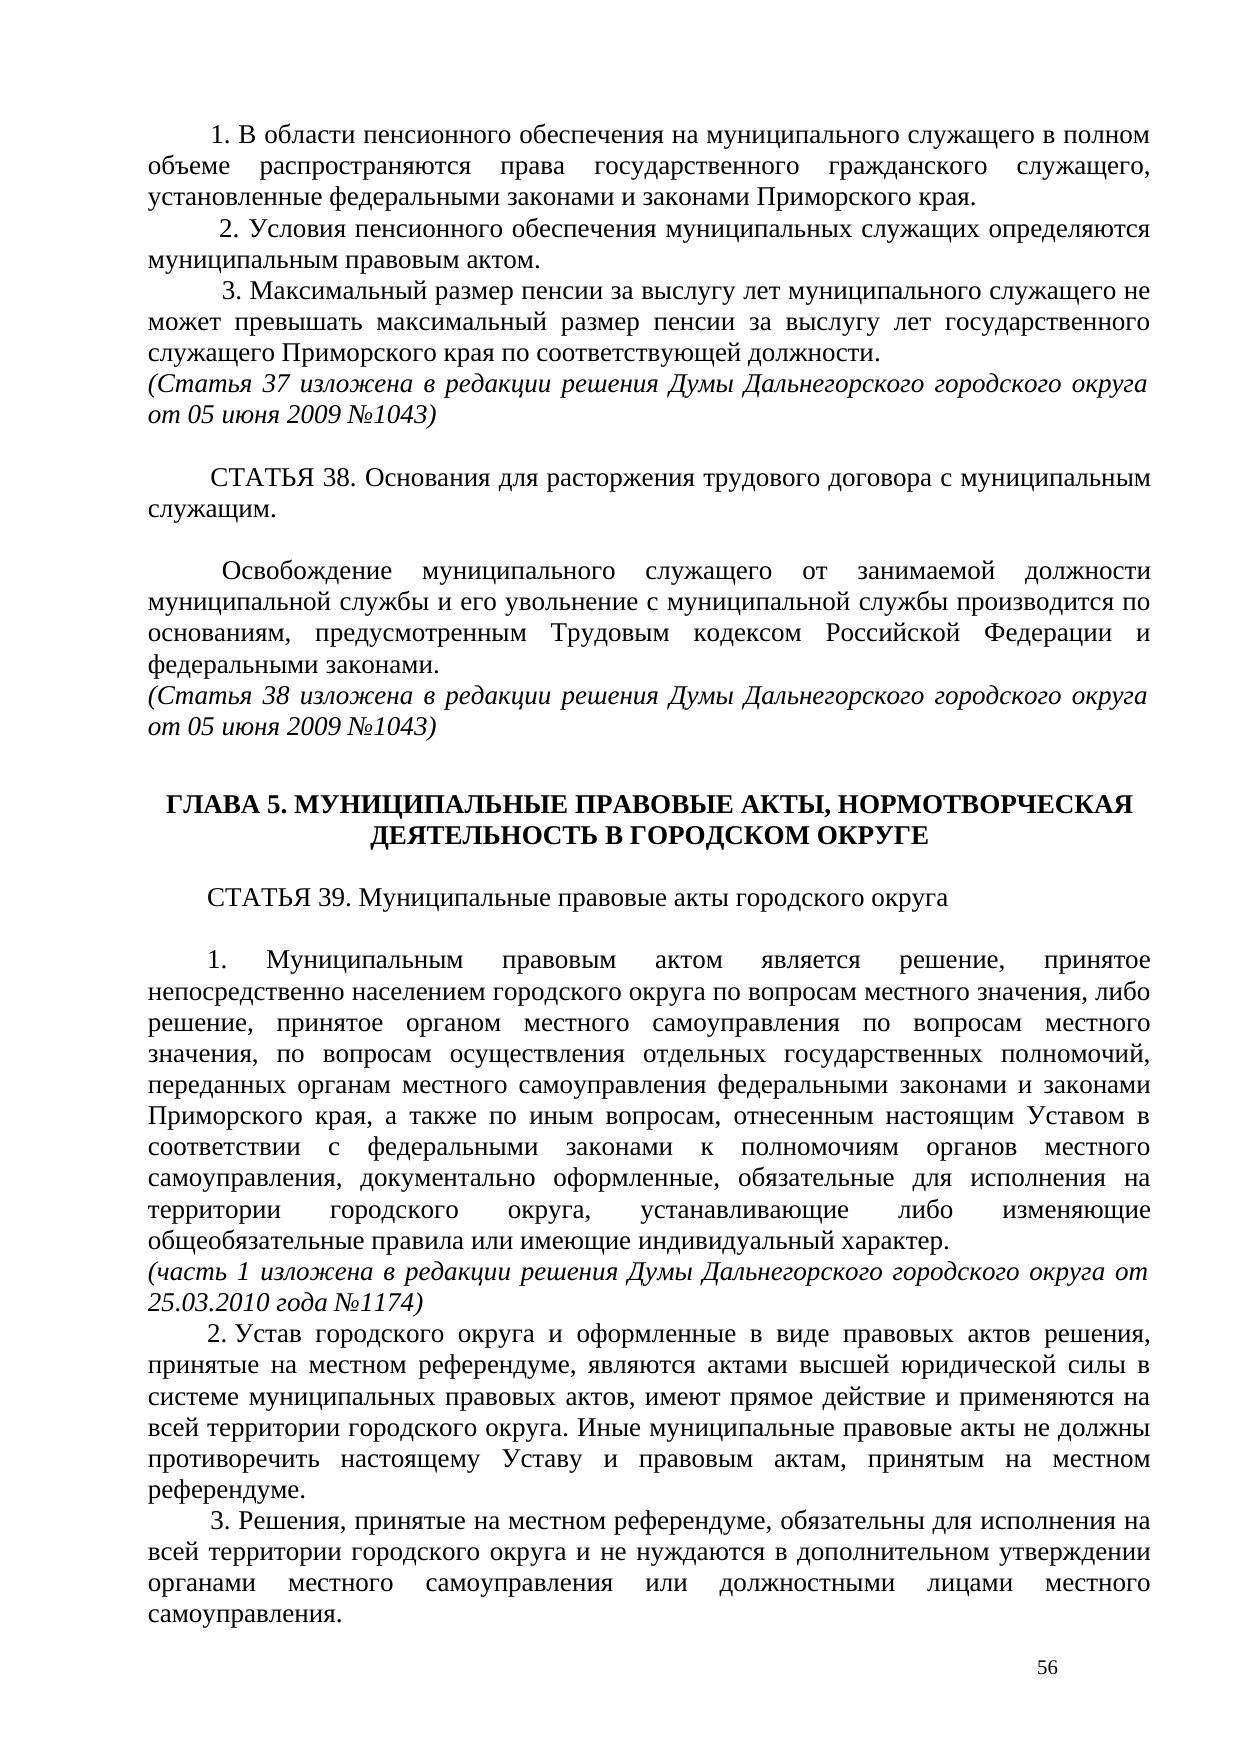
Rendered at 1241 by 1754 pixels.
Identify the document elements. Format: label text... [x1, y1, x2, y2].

text (Статья 37 изложена в редакции решения Думы Дальнегорского городского округа от 05 июня 2009 №1043) [148, 367, 1152, 430]
text (Статья 38 изложена в редакции решения Думы Дальнегорского городского округа от 05 июня 2009 №1043) [148, 679, 1152, 741]
text СТАТЬЯ 38. Основания для расторжения трудового договора с муниципальным служащим. [148, 461, 1152, 523]
subtitle ГЛАВА 5. МУНИЦИПАЛЬНЫЕ ПРАВОВЫЕ АКТЫ, НОРМОТВОРЧЕСКАЯ ДЕЯТЕЛЬНОСТЬ В ГОРОДСКОМ ОКРУГЕ [148, 788, 1152, 850]
text (часть 1 изложена в редакции решения Думы Дальнегорского городского округа от 25.03.2010 года №1174) [148, 1255, 1152, 1317]
subtitle СТАТЬЯ 39. Муниципальные правовые акты городского округа [148, 881, 1152, 912]
text 2. Условия пенсионного обеспечения муниципальных служащих определяются муниципальным правовым актом. [148, 212, 1152, 274]
text Освобождение муниципального служащего от занимаемой должности муниципальной службы и его увольнение с муниципальной службы производится по основаниям, предусмотренным Трудовым кодексом Российской Федерации и федеральными законами. [148, 554, 1152, 679]
text 1. В области пенсионного обеспечения на муниципального служащего в полном объеме распространяются права государственного гражданского служащего, установленные федеральными законами и законами Приморского края. [148, 118, 1152, 212]
text 1. Муниципальным правовым актом является решение, принятое непосредственно населением городского округа по вопросам местного значения, либо решение, принятое органом местного самоуправления по вопросам местного значения, по вопросам осуществления отдельных государственных полномочий, переданных органам местного самоуправления федеральными законами и законами Приморского края, а также по иным вопросам, отнесенным настоящим Уставом в соответствии с федеральными законами к полномочиям органов местного самоуправления, документально оформленные, обязательные для исполнения на территории городского округа, устанавливающие либо изменяющие общеобязательные правила или имеющие индивидуальный характер. [148, 943, 1152, 1255]
text 3. Решения, принятые на местном референдуме, обязательны для исполнения на всей территории городского округа и не нуждаются в дополнительном утверждении органами местного самоуправления или должностными лицами местного самоуправления. [148, 1504, 1152, 1629]
text 3. Максимальный размер пенсии за выслугу лет муниципального служащего не может превышать максимальный размер пенсии за выслугу лет государственного служащего Приморского края по соответствующей должности. [148, 274, 1152, 367]
text 2. Устав городского округа и оформленные в виде правовых актов решения, принятые на местном референдуме, являются актами высшей юридической силы в системе муниципальных правовых актов, имеют прямое действие и применяются на всей территории городского округа. Иные муниципальные правовые акты не должны противоречить настоящему Уставу и правовым актам, принятым на местном референдуме. [148, 1317, 1152, 1504]
